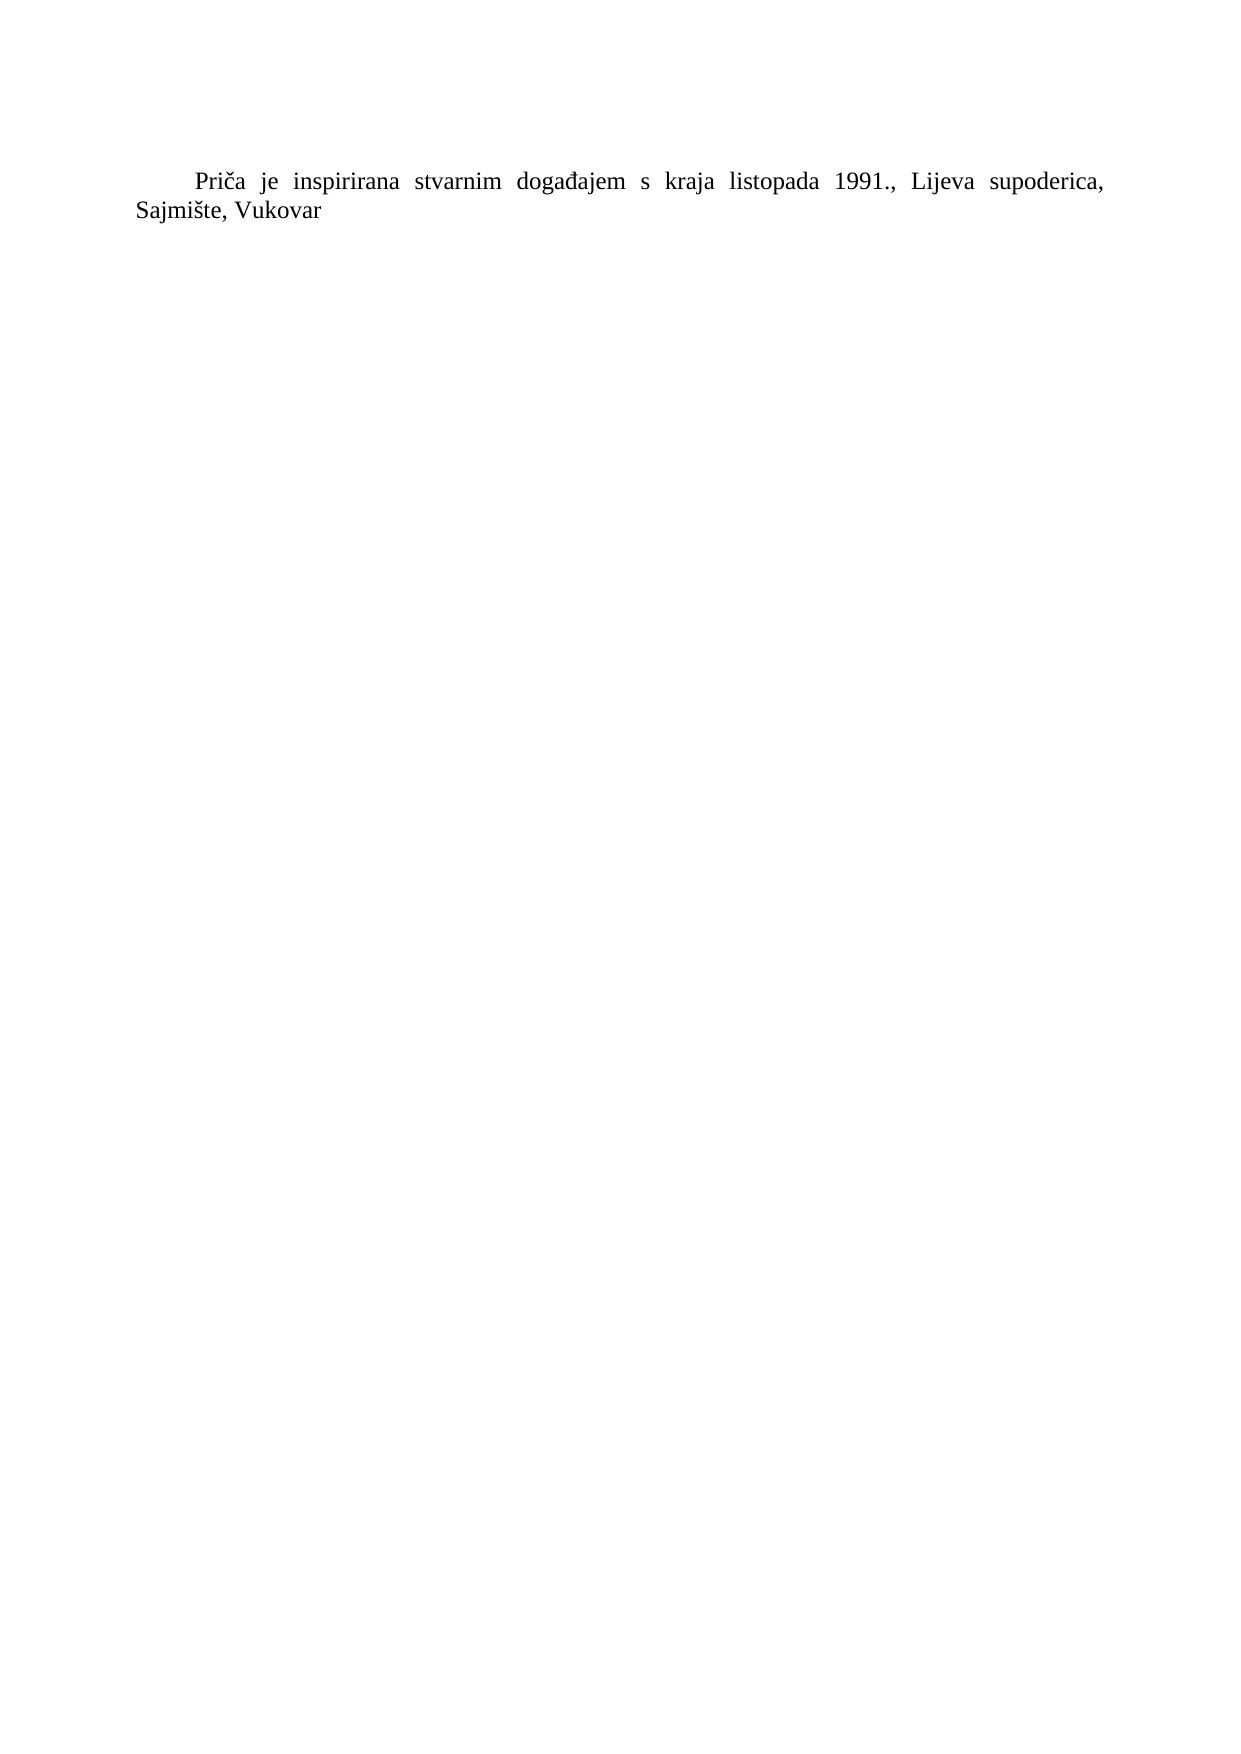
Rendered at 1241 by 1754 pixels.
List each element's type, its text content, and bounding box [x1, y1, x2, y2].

text Priča je inspirirana stvarnim događajem s kraja listopada 1991., Lijeva supoderica, Sajmište, Vukovar [135, 166, 1105, 224]
